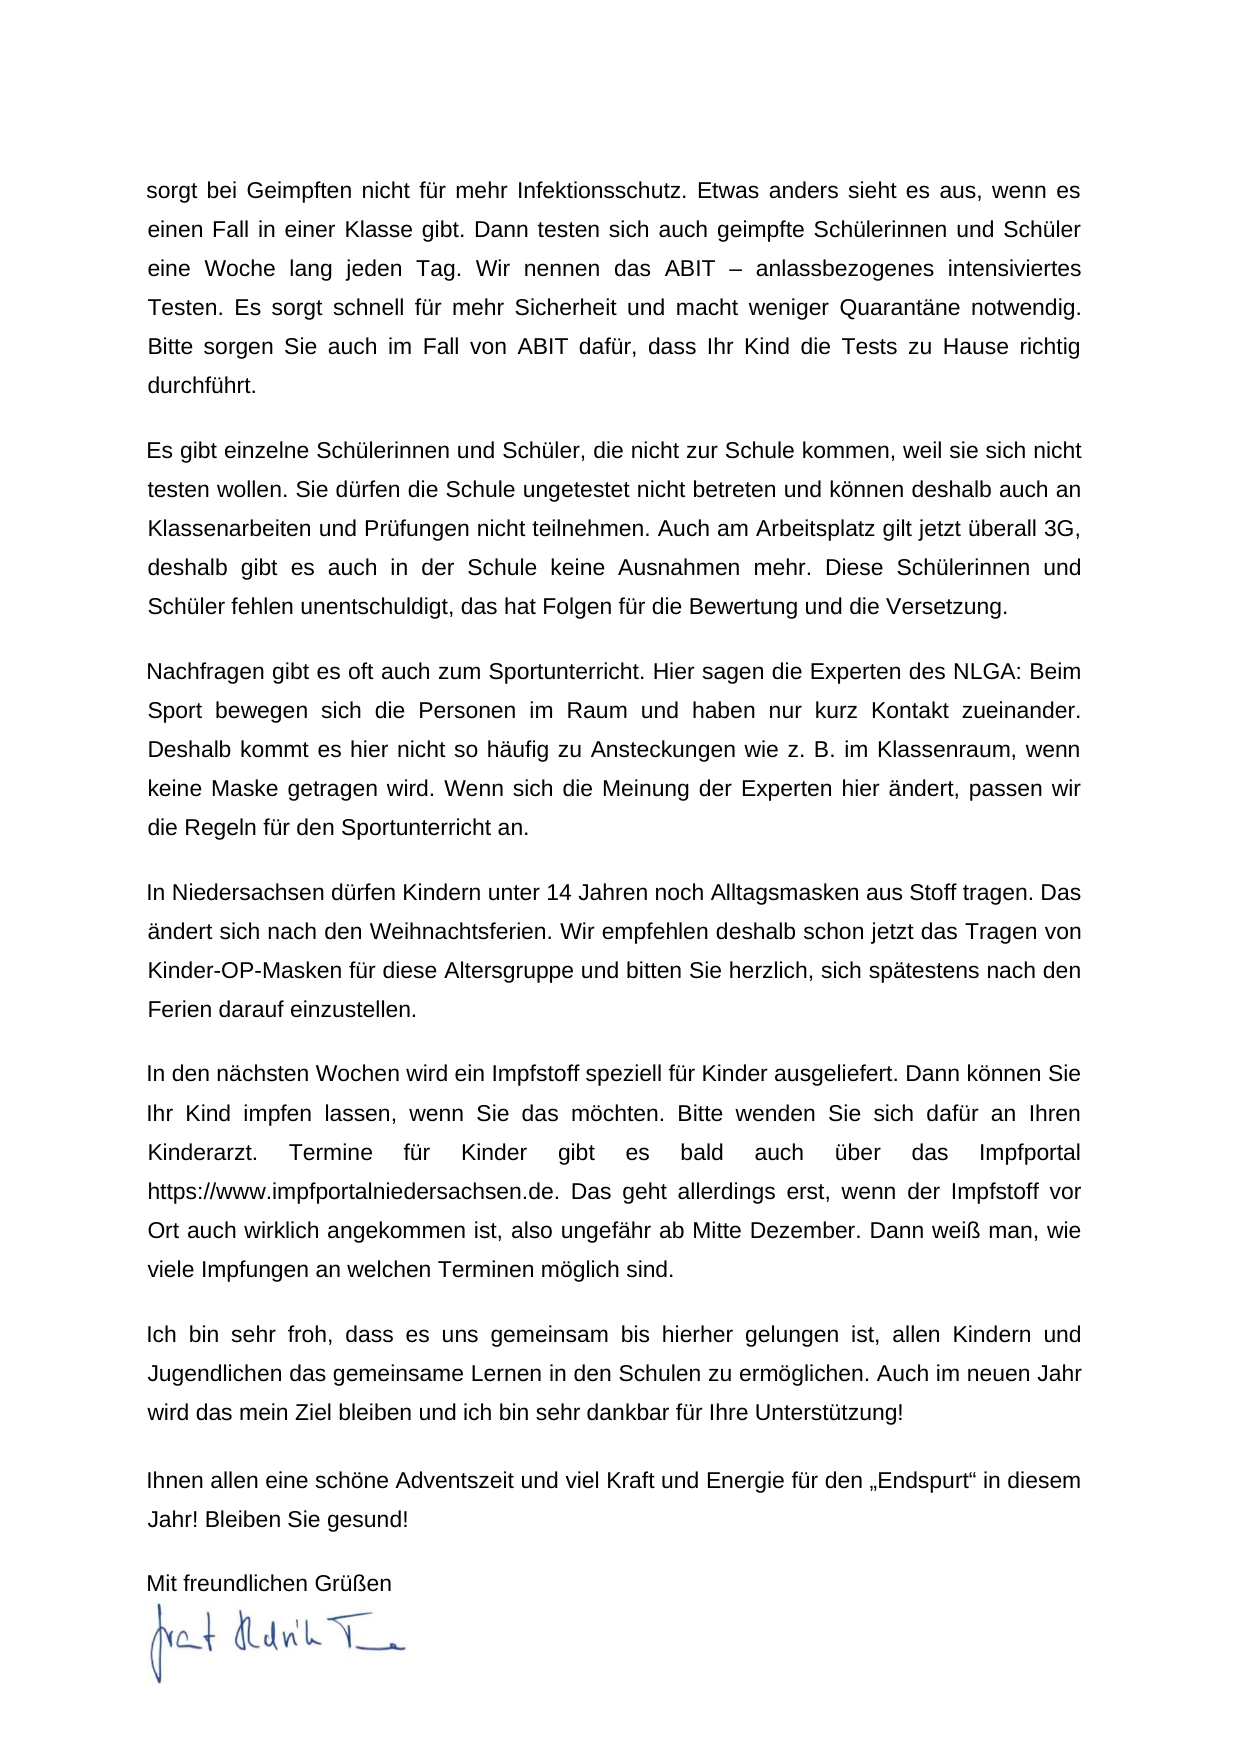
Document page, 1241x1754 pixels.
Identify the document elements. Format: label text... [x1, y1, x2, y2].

text Mit freundlichen Grüßen [146, 1570, 1082, 1597]
text Ihr Kind impfen lassen, wenn Sie das möchten. Bitte wenden Sie sich dafür an Ihren Kinderarzt. Termine für Kinder gibt es bald auch über das Impfportal https://www.impfportalniedersachsen.de. Das geht allerdings erst, wenn der Impfstoff vor Ort auch wirklich angekommen ist, also ungefähr ab Mitte Dezember. Dann weiß man, wie viele Impfungen an welchen Terminen möglich sind. [146, 1100, 1082, 1283]
text Ich bin sehr froh, dass es uns gemeinsam bis hierher gelungen ist, allen Kindern und Jugendlichen das gemeinsame Lernen in den Schulen zu ermöglichen. Auch im neuen Jahr wird das mein Ziel bleiben und ich bin sehr dankbar für Ihre Unterstützung! [146, 1321, 1082, 1425]
picture [147, 1602, 409, 1685]
text In Niedersachsen dürfen Kindern unter 14 Jahren noch Alltagsmasken aus Stoff tragen. Das ändert sich nach den Weihnachtsferien. Wir empfehlen deshalb schon jetzt das Tragen von Kinder-OP-Masken für diese Altersgruppe und bitten Sie herzlich, sich spätestens nach den Ferien darauf einzustellen. [146, 878, 1082, 1022]
text sorgt bei Geimpften nicht für mehr Infektionsschutz. Etwas anders sieht es aus, wenn es einen Fall in einer Klasse gibt. Dann testen sich auch geimpfte Schülerinnen und Schüler eine Woche lang jeden Tag. Wir nennen das ABIT – anlassbezogenes intensiviertes Testen. Es sorgt schnell für mehr Sicherheit und macht weniger Quarantäne notwendig. Bitte sorgen Sie auch im Fall von ABIT dafür, dass Ihr Kind die Tests zu Hause richtig durchführt. [146, 177, 1082, 399]
text Ihnen allen eine schöne Adventszeit und viel Kraft und Energie für den „Endspurt“ in diesem Jahr! Bleiben Sie gesund! [146, 1467, 1082, 1532]
text In den nächsten Wochen wird ein Impfstoff speziell für Kinder ausgeliefert. Dann können Sie [146, 1060, 1082, 1087]
text Nachfragen gibt es oft auch zum Sportunterricht. Hier sagen die Experten des NLGA: Beim Sport bewegen sich die Personen im Raum und haben nur kurz Kontakt zueinander. Deshalb kommt es hier nicht so häufig zu Ansteckungen wie z. B. im Klassenraum, wenn keine Maske getragen wird. Wenn sich die Meinung der Experten hier ändert, passen wir die Regeln für den Sportunterricht an. [146, 658, 1082, 841]
text Es gibt einzelne Schülerinnen und Schüler, die nicht zur Schule kommen, weil sie sich nicht testen wollen. Sie dürfen die Schule ungetestet nicht betreten und können deshalb auch an Klassenarbeiten und Prüfungen nicht teilnehmen. Auch am Arbeitsplatz gilt jetzt überall 3G, deshalb gibt es auch in der Schule keine Ausnahmen mehr. Diese Schülerinnen und Schüler fehlen unentschuldigt, das hat Folgen für die Bewertung und die Versetzung. [146, 437, 1082, 620]
